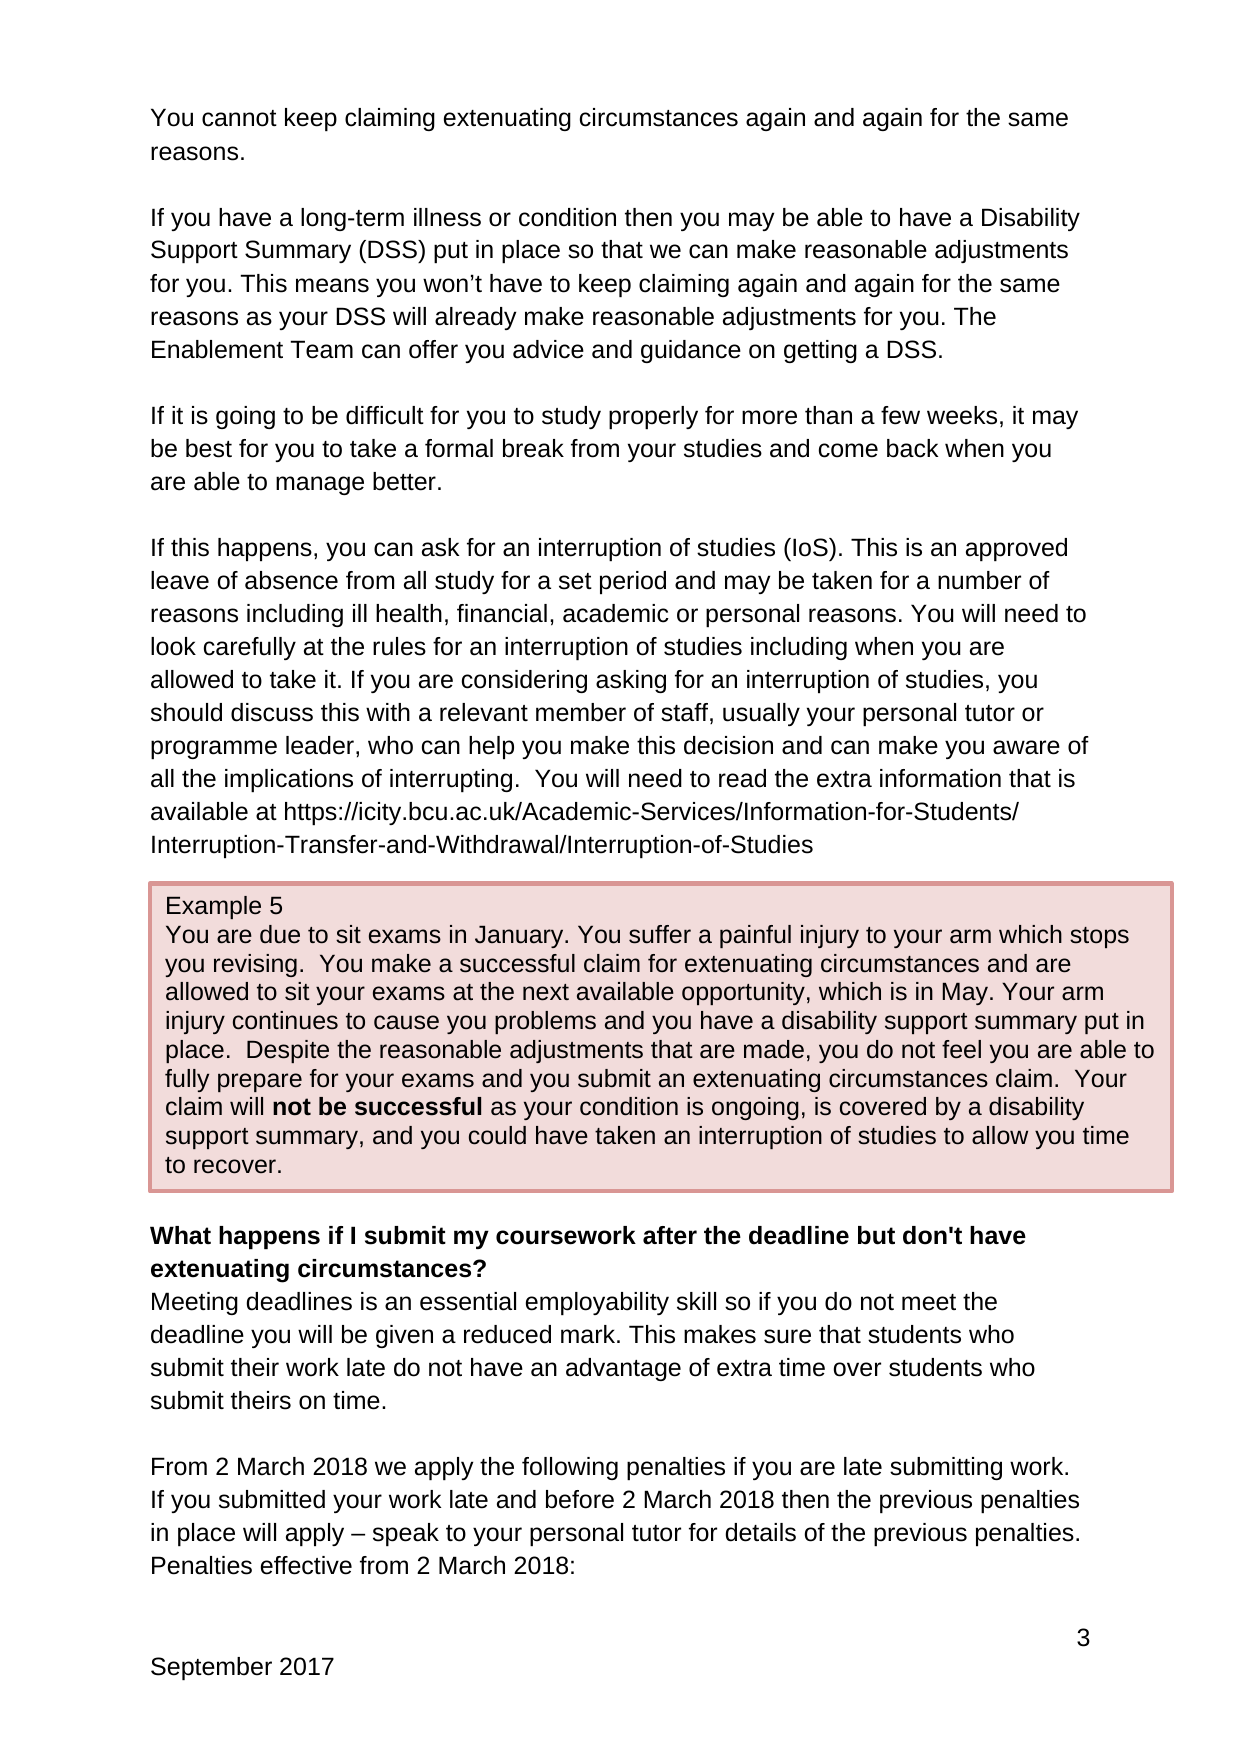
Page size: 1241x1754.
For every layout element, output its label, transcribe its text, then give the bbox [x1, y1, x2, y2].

text If you have a long-term illness or condition then you may be able to have a Disability Support Summary (DSS) put in place so that we can make reasonable adjustments for you. This means you won’t have to keep claiming again and again for the same reasons as your DSS will already make reasonable adjustments for you. The Enablement Team can offer you advice and guidance on getting a DSS. [150, 202, 1090, 363]
text You cannot keep claiming extenuating circumstances again and again for the same reasons. [150, 103, 1090, 165]
text What happens if I submit my coursework after the deadline but don't have extenuating circumstances? [150, 1221, 1090, 1282]
text If it is going to be difficult for you to study properly for more than a few weeks, it may be best for you to take a formal break from your studies and come back when you are able to manage better. [150, 401, 1090, 495]
text If this happens, you can ask for an interruption of studies (IoS). This is an approved leave of absence from all study for a set period and may be taken for a number of reasons including ill health, financial, academic or personal reasons. You will need to look carefully at the rules for an interruption of studies including when you are allowed to take it. If you are considering asking for an interruption of studies, you should discuss this with a relevant member of staff, usually your personal tutor or programme leader, who can help you make this decision and can make you aware of all the implications of interrupting. You will need to read the extra information that is available at https://icity.bcu.ac.uk/Academic-Services/Information-for-Students/Interruption-Transfer-and-Withdrawal/Interruption-of-Studies [150, 533, 1090, 859]
text From 2 March 2018 we apply the following penalties if you are late submitting work. If you submitted your work late and before 2 March 2018 then the previous penalties in place will apply – speak to your personal tutor for details of the previous penalties. [150, 1452, 1090, 1547]
text Meeting deadlines is an essential employability skill so if you do not meet the deadline you will be given a reduced mark. This makes sure that students who submit their work late do not have an advantage of extra time over students who submit theirs on time. [150, 1287, 1090, 1414]
text Penalties effective from 2 March 2018: [150, 1551, 1090, 1580]
